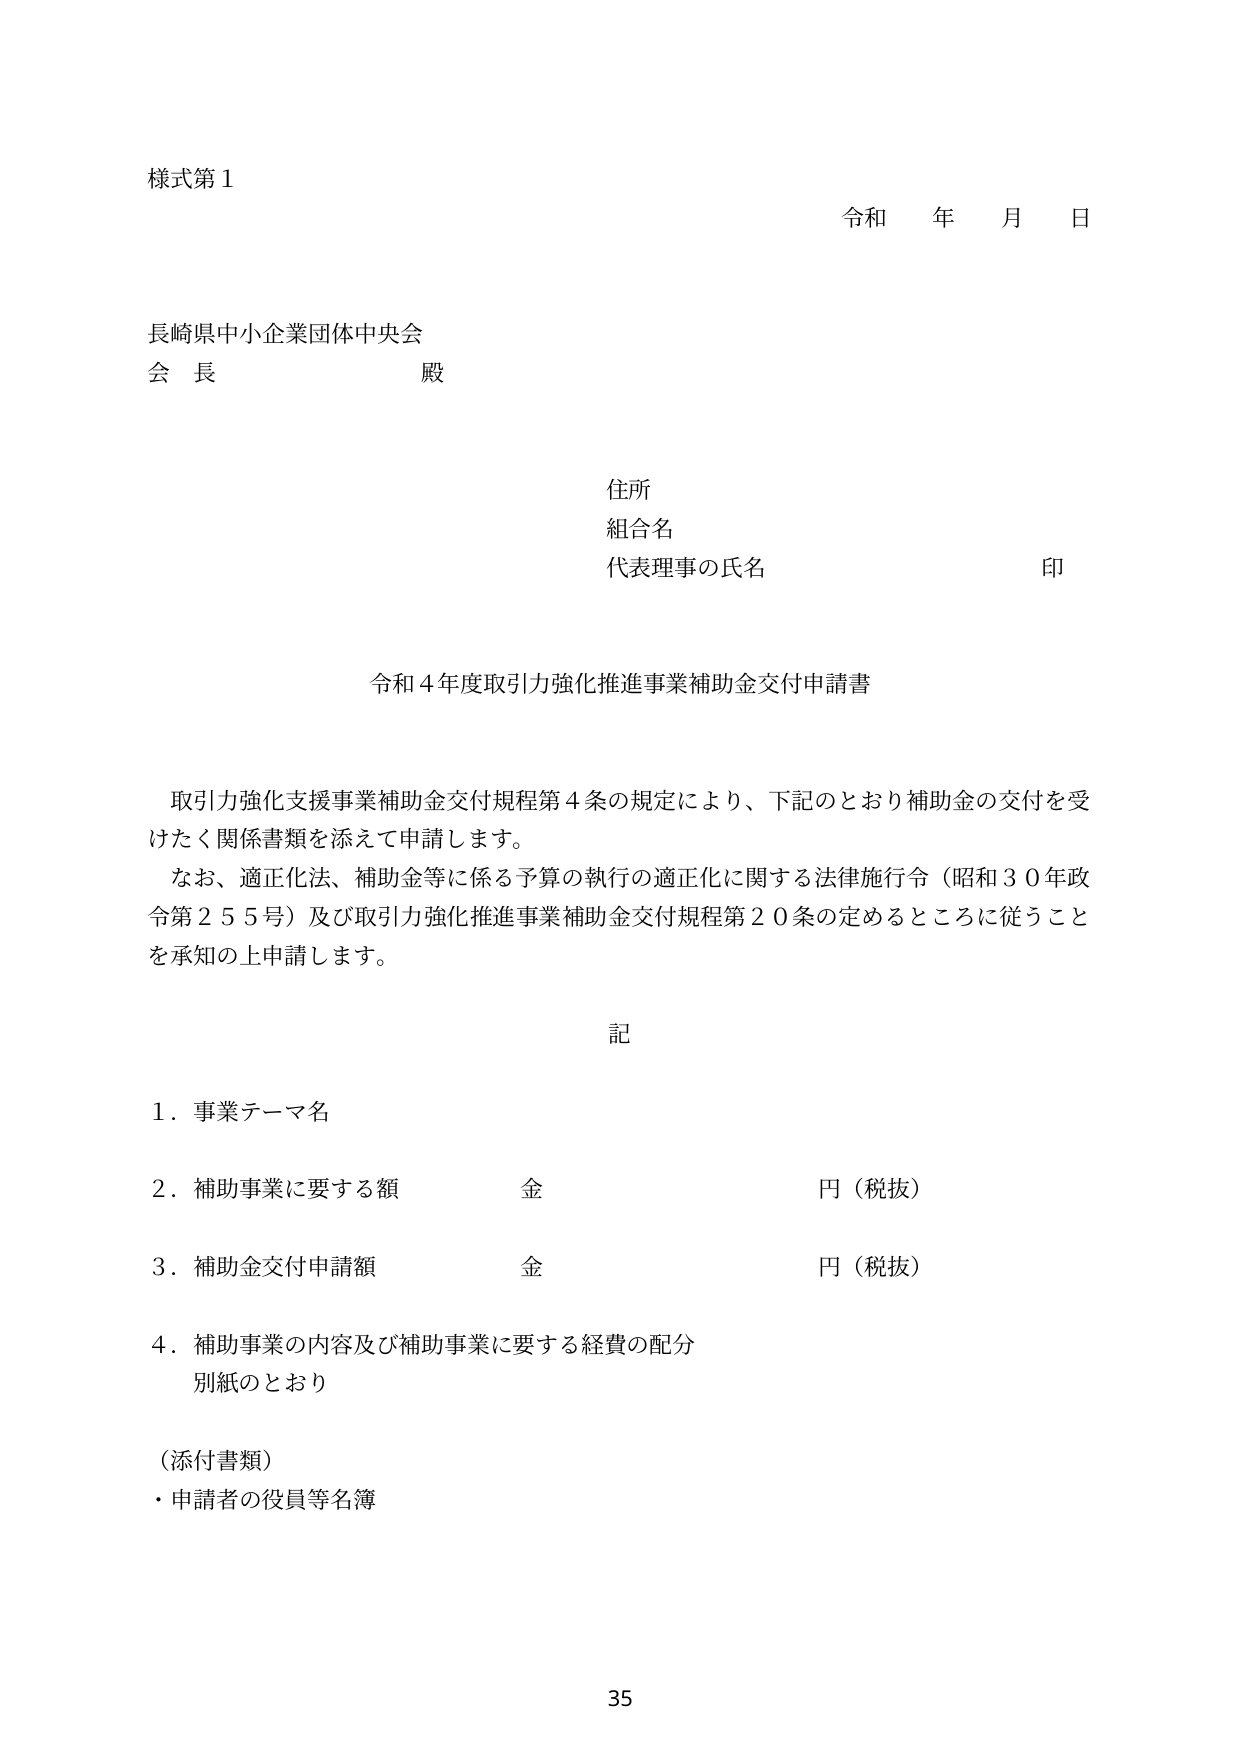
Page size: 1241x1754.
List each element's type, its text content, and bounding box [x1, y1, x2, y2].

text 取引力強化支援事業補助金交付規程第４条の規定により、下記のとおり補助金の交付を受けたく関係書類を添えて申請します。 [148, 780, 1092, 857]
text ４．補助事業の内容及び補助事業に要する経費の配分 [148, 1324, 1092, 1363]
text 代表理事の氏名 印 [606, 547, 1092, 586]
text ３．補助金交付申請額 金 円（税抜） [148, 1246, 1092, 1285]
text 組合名 [606, 508, 1092, 547]
text ２．補助事業に要する額 金 円（税抜） [148, 1168, 1092, 1207]
text ・申請者の役員等名簿 [148, 1479, 1092, 1518]
text 別紙のとおり [148, 1363, 1092, 1401]
text 会 長 殿 [148, 352, 1092, 391]
text １．事業テーマ名 [148, 1091, 1092, 1129]
text 令和４年度取引力強化推進事業補助金交付申請書 [148, 663, 1092, 702]
text （添付書類） [148, 1440, 1092, 1479]
text 長崎県中小企業団体中央会 [148, 313, 1092, 352]
text 住所 [606, 469, 1092, 508]
text 様式第１ [148, 158, 1092, 197]
text なお、適正化法、補助金等に係る予算の執行の適正化に関する法律施行令（昭和３０年政令第２５５号）及び取引力強化推進事業補助金交付規程第２０条の定めるところに従うことを承知の上申請します。 [148, 857, 1092, 974]
text 令和 年 月 日 [148, 197, 1092, 236]
text 記 [148, 1013, 1092, 1052]
